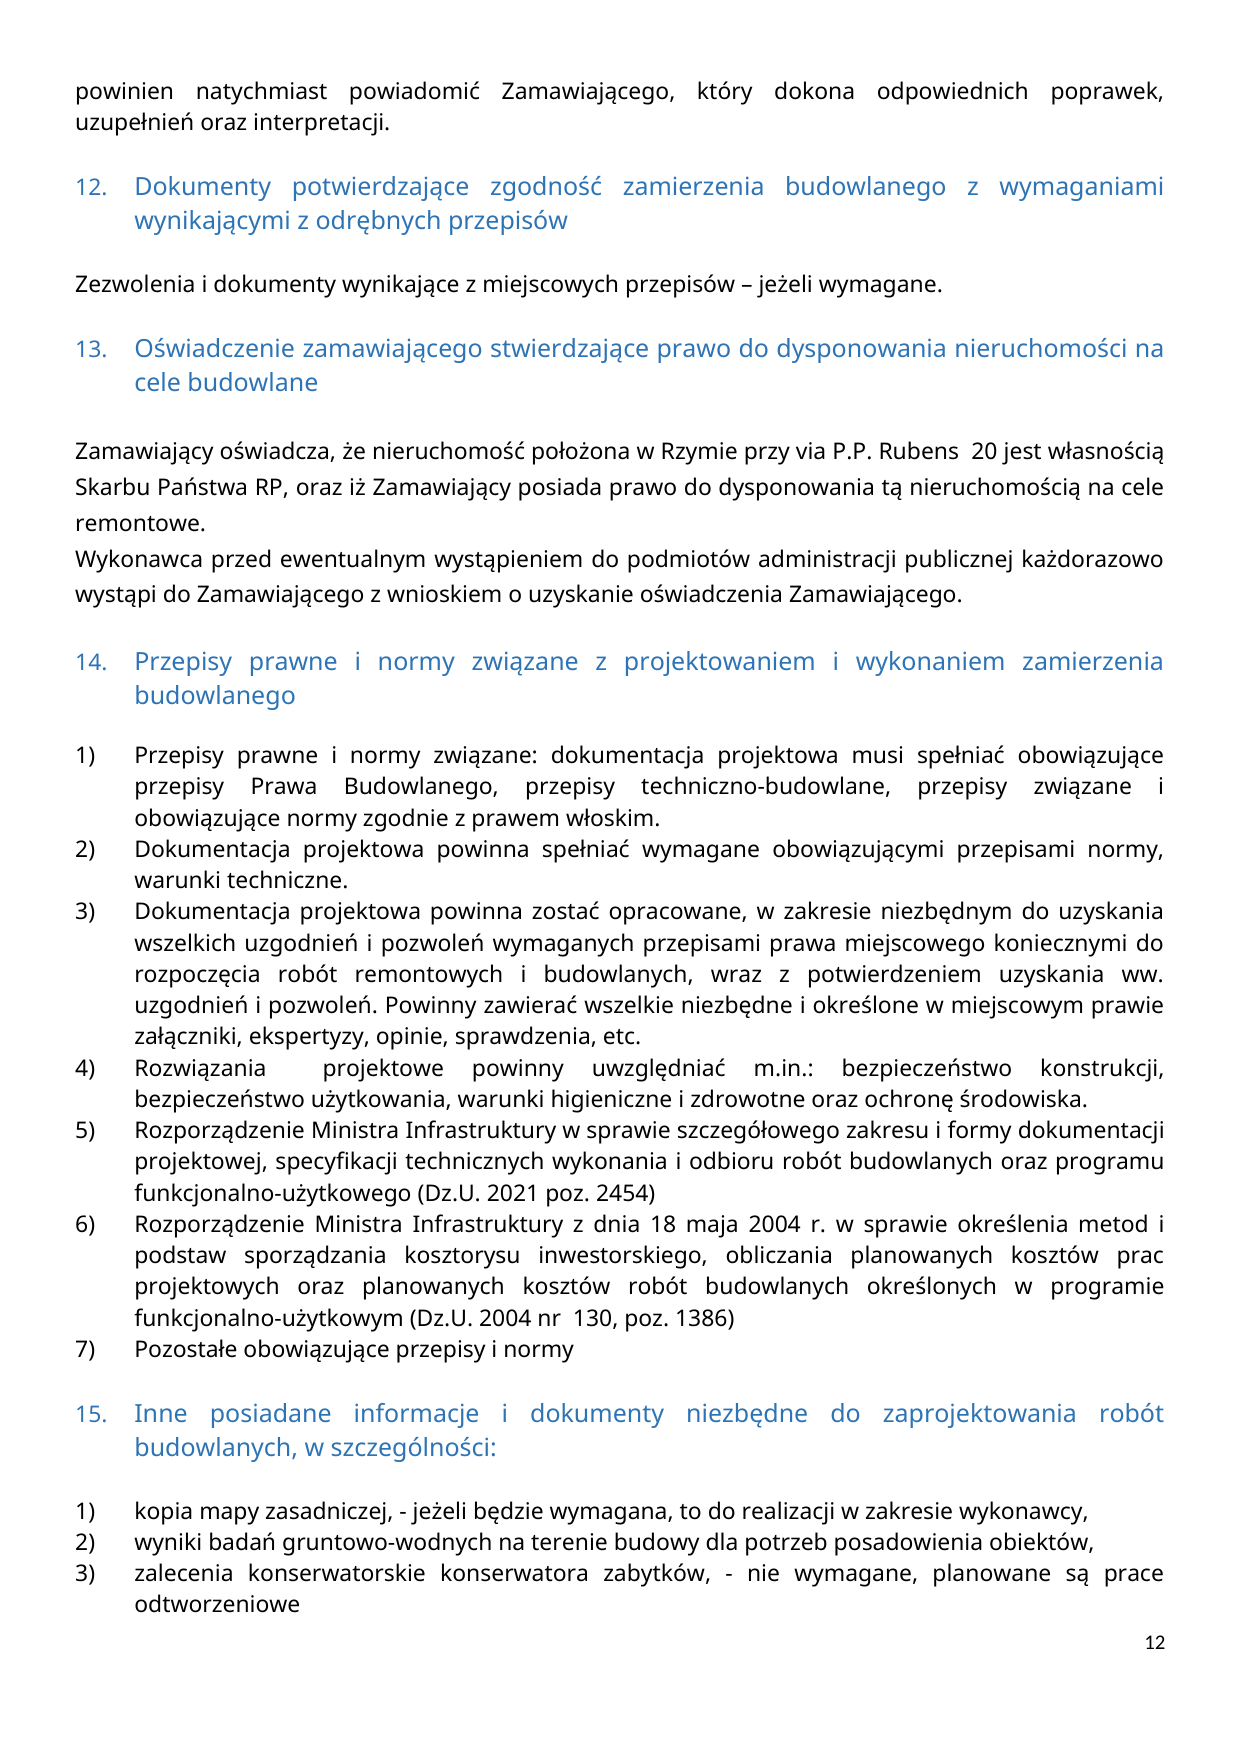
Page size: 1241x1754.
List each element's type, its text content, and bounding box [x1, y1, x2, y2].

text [75, 75, 1165, 137]
list wyniki badań gruntowo-wodnych na terenie budowy dla potrzeb posadowienia obiektów, [75, 1526, 1165, 1557]
list kopia mapy zasadniczej, - jeżeli będzie wymagana, to do realizacji w zakresie wykonawcy, [75, 1495, 1165, 1526]
list Przepisy prawne i normy związane: dokumentacja projektowa musi spełniać obowiązujące przepisy Prawa Budowlanego, przepisy techniczno-budowlane, przepisy związane i obowiązujące normy zgodnie z prawem włoskim. [75, 739, 1165, 833]
list Oświadczenie zamawiającego stwierdzające prawo do dysponowania nieruchomości na cele budowlane [75, 331, 1165, 399]
list Dokumentacja projektowa powinna spełniać wymagane obowiązującymi przepisami normy, warunki techniczne. [75, 833, 1165, 895]
list Rozporządzenie Ministra Infrastruktury z dnia 18 maja 2004 r. w sprawie określenia metod i podstaw sporządzania kosztorysu inwestorskiego, obliczania planowanych kosztów prac projektowych oraz planowanych kosztów robót budowlanych określonych w programie funkcjonalno-użytkowym (Dz.U. 2004 nr 130, poz. 1386) [75, 1208, 1165, 1333]
text Wykonawca przed ewentualnym wystąpieniem do podmiotów administracji publicznej każdorazowo wystąpi do Zamawiającego z wnioskiem o uzyskanie oświadczenia Zamawiającego. [75, 542, 1165, 610]
list Rozwiązania projektowe powinny uwzględniać m.in.: bezpieczeństwo konstrukcji, bezpieczeństwo użytkowania, warunki higieniczne i zdrowotne oraz ochronę środowiska. [75, 1052, 1165, 1114]
list Przepisy prawne i normy związane z projektowaniem i wykonaniem zamierzenia budowlanego [75, 643, 1165, 712]
list zalecenia konserwatorskie konserwatora zabytków, - nie wymagane, planowane są prace odtworzeniowe [75, 1557, 1165, 1620]
list Inne posiadane informacje i dokumenty niezbędne do zaprojektowania robót budowlanych, w szczególności: [75, 1395, 1165, 1463]
text Zezwolenia i dokumenty wynikające z miejscowych przepisów – jeżeli wymagane. [75, 268, 1165, 299]
list Rozporządzenie Ministra Infrastruktury w sprawie szczegółowego zakresu i formy dokumentacji projektowej, specyfikacji technicznych wykonania i odbioru robót budowlanych oraz programu funkcjonalno-użytkowego (Dz.U. 2021 poz. 2454) [75, 1114, 1165, 1208]
list Dokumentacja projektowa powinna zostać opracowane, w zakresie niezbędnym do uzyskania wszelkich uzgodnień i pozwoleń wymaganych przepisami prawa miejscowego koniecznymi do rozpoczęcia robót remontowych i budowlanych, wraz z potwierdzeniem uzyskania ww. uzgodnień i pozwoleń. Powinny zawierać wszelkie niezbędne i określone w miejscowym prawie załączniki, ekspertyzy, opinie, sprawdzenia, etc. [75, 895, 1165, 1052]
list Dokumenty potwierdzające zgodność zamierzenia budowlanego z wymaganiami wynikającymi z odrębnych przepisów [75, 169, 1165, 237]
list Pozostałe obowiązujące przepisy i normy [75, 1333, 1165, 1364]
text Zamawiający oświadcza, że nieruchomość położona w Rzymie przy via P.P. Rubens 20 jest własnością Skarbu Państwa RP, oraz iż Zamawiający posiada prawo do dysponowania tą nieruchomością na cele remontowe. [75, 435, 1165, 538]
